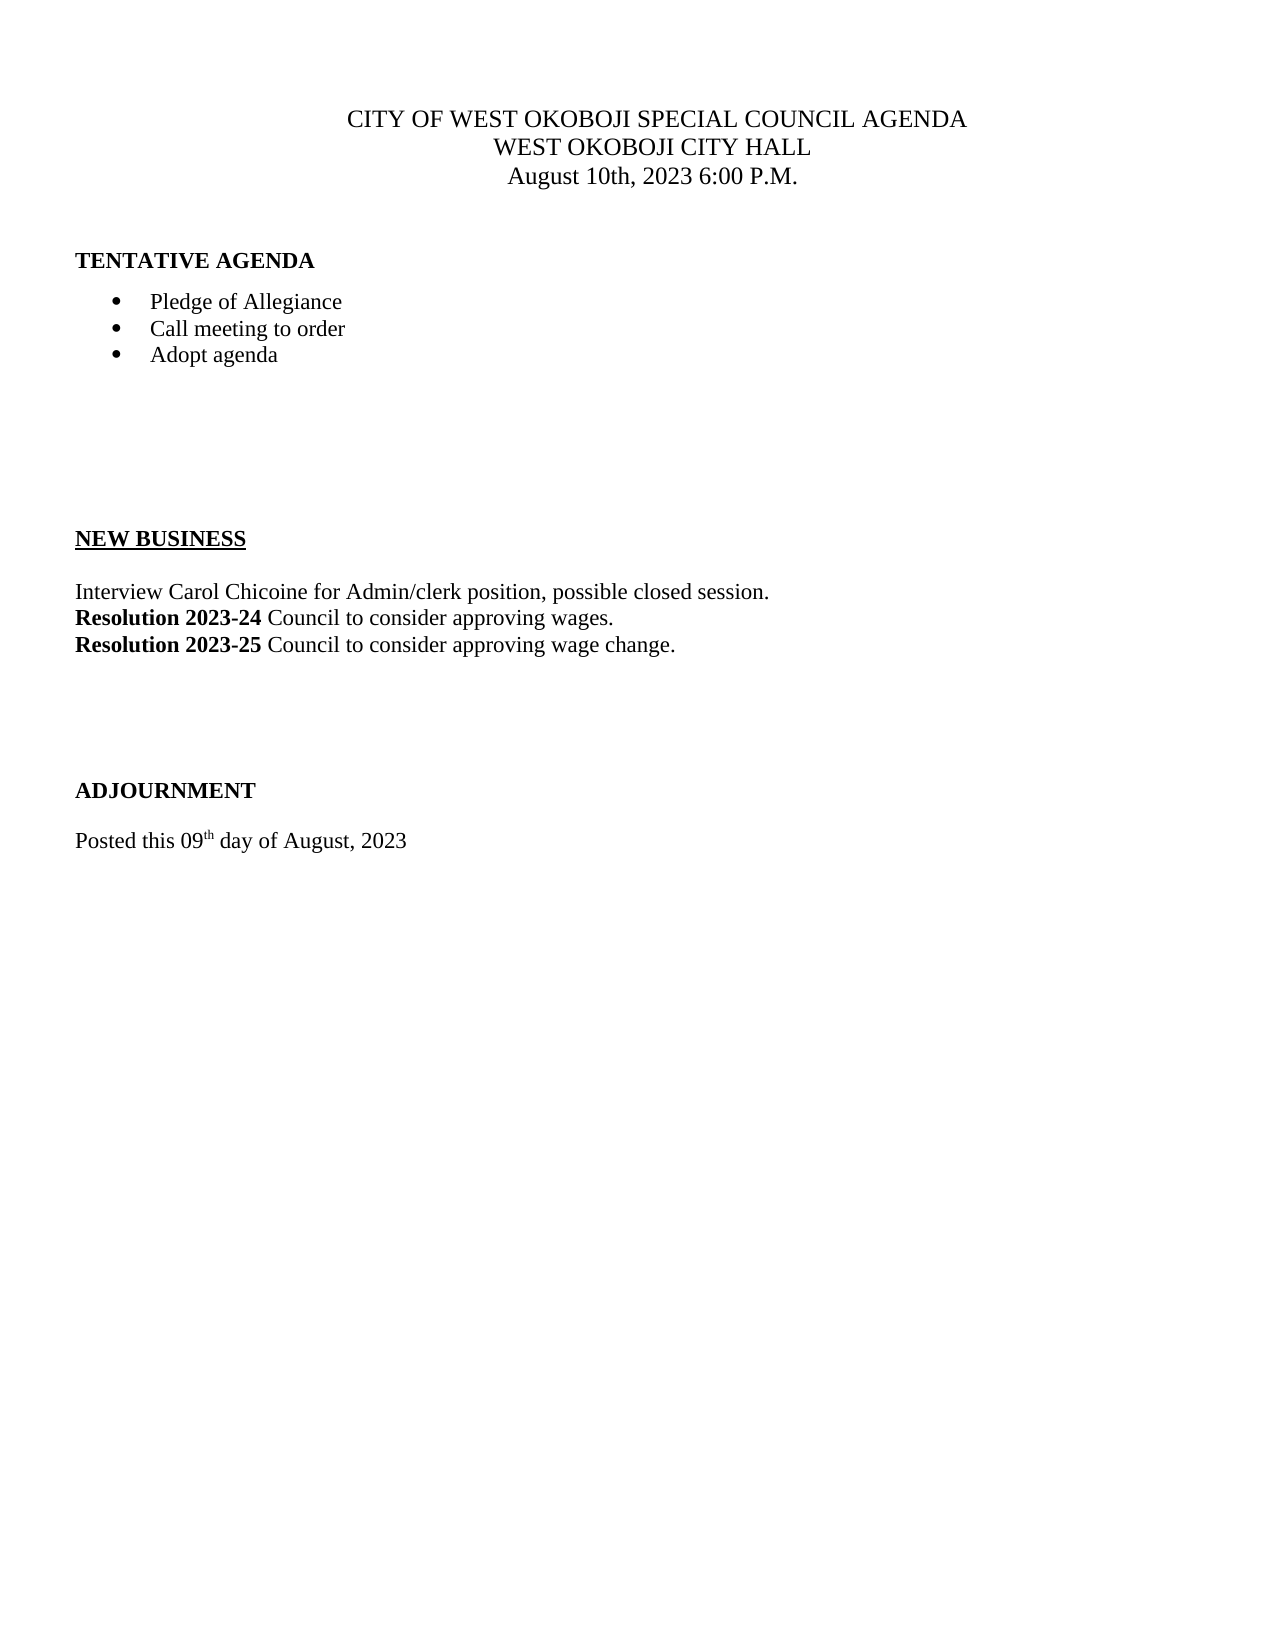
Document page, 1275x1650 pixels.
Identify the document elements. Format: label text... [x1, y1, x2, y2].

text ADJOURNMENT [75, 777, 1230, 803]
list Adopt agenda [112, 341, 1230, 367]
text Resolution 2023-25 Council to consider approving wage change. [75, 631, 1230, 657]
list Call meeting to order [112, 314, 1230, 341]
text WEST OKOBOJI CITY HALL [75, 132, 1230, 161]
text NEW BUSINESS [75, 525, 1230, 552]
text TENTATIVE AGENDA [75, 247, 1230, 274]
text August 10th, 2023 6:00 P.M. [75, 161, 1230, 190]
list Pledge of Allegiance [112, 288, 1230, 314]
text Interview Carol Chicoine for Admin/clerk position, possible closed session. [75, 578, 1230, 604]
text Posted this 09th day of August, 2023 [75, 827, 1230, 854]
text CITY OF WEST OKOBOJI SPECIAL COUNCIL AGENDA [84, 104, 1230, 132]
text Resolution 2023-24 Council to consider approving wages. [75, 604, 1230, 631]
